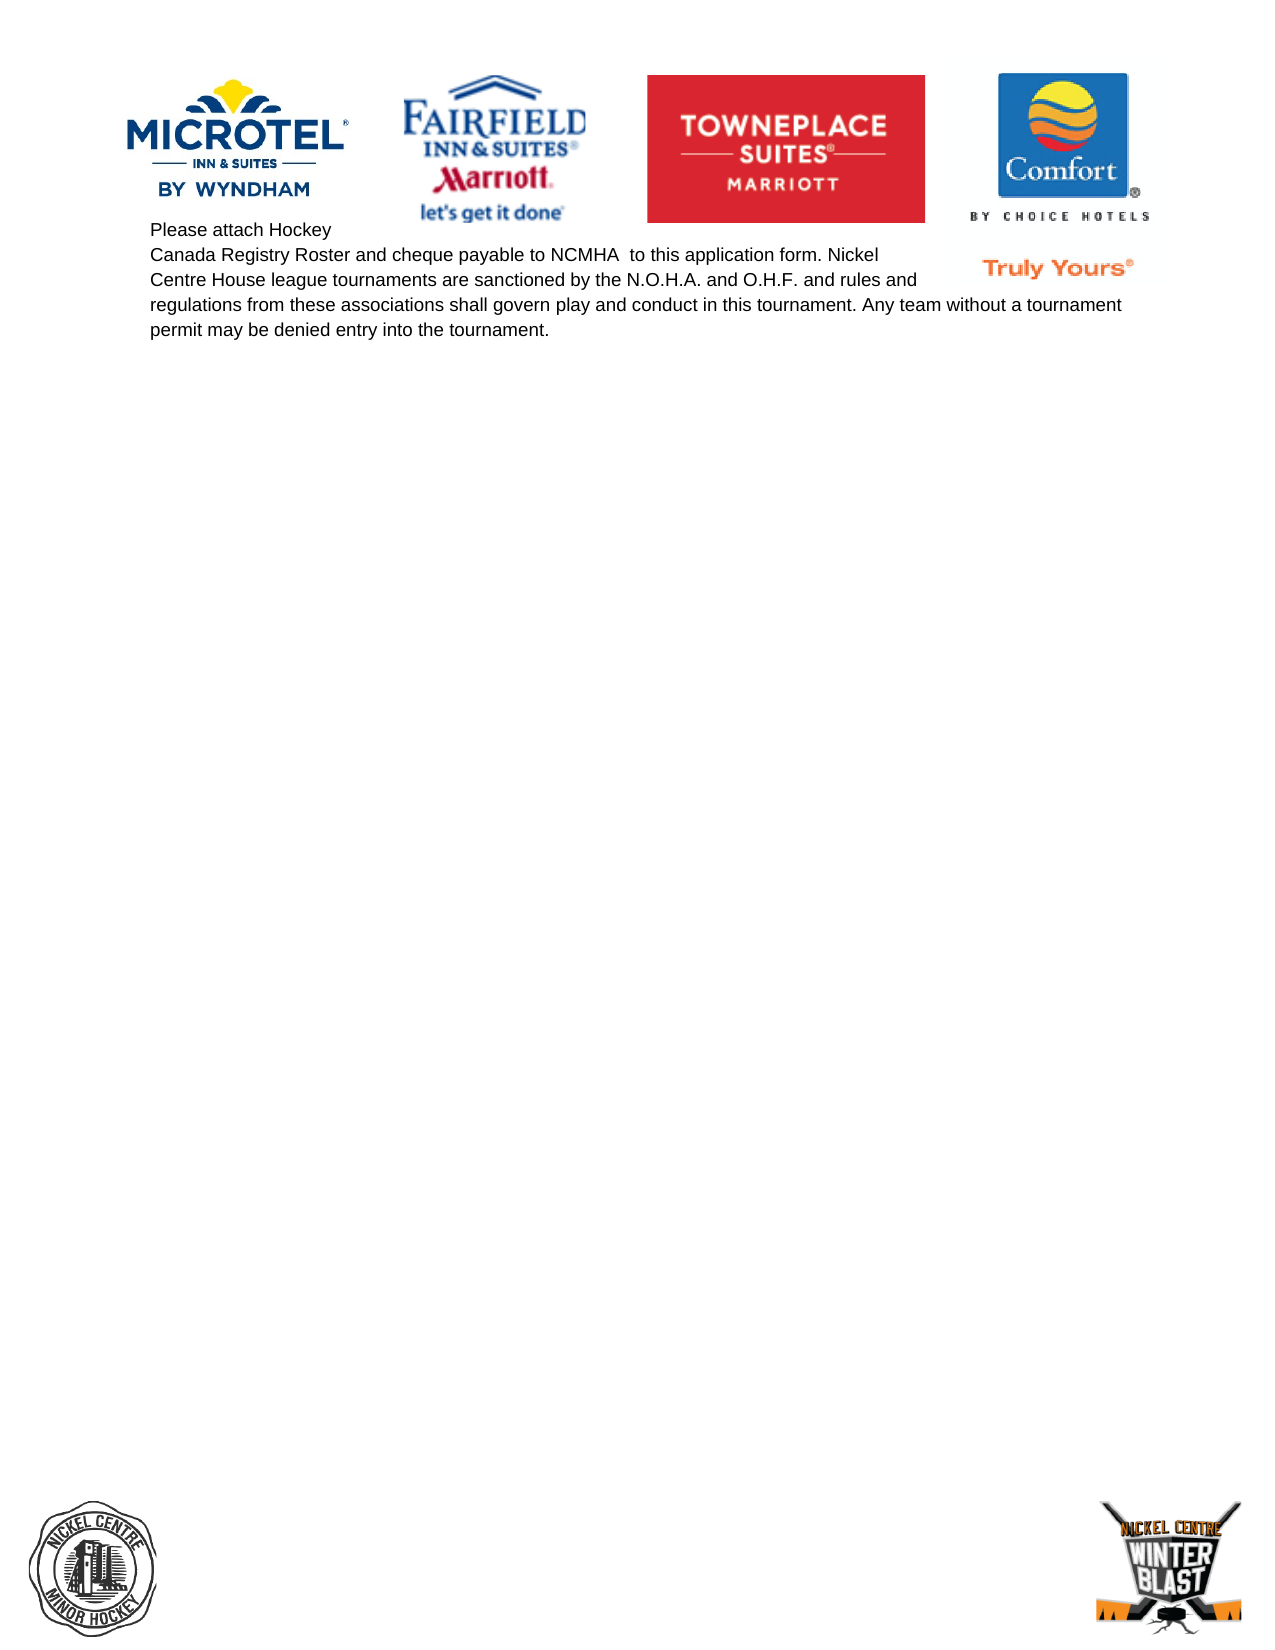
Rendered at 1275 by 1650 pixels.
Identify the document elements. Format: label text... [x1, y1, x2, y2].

picture [27, 1501, 157, 1634]
picture [946, 57, 1167, 282]
picture [646, 75, 925, 221]
picture [121, 75, 355, 205]
picture [1096, 1501, 1242, 1635]
picture [402, 75, 584, 221]
text Please attach Hockey Canada Registry Roster and cheque payable to NCMHA to this application form. Nickel Centre House league tournaments are sanctioned by the N.O.H.A. and O.H.F. and rules and regulations from these associations shall govern play and conduct in this tournament. Any team without a tournament permit may be denied entry into the tournament. [150, 130, 1125, 340]
